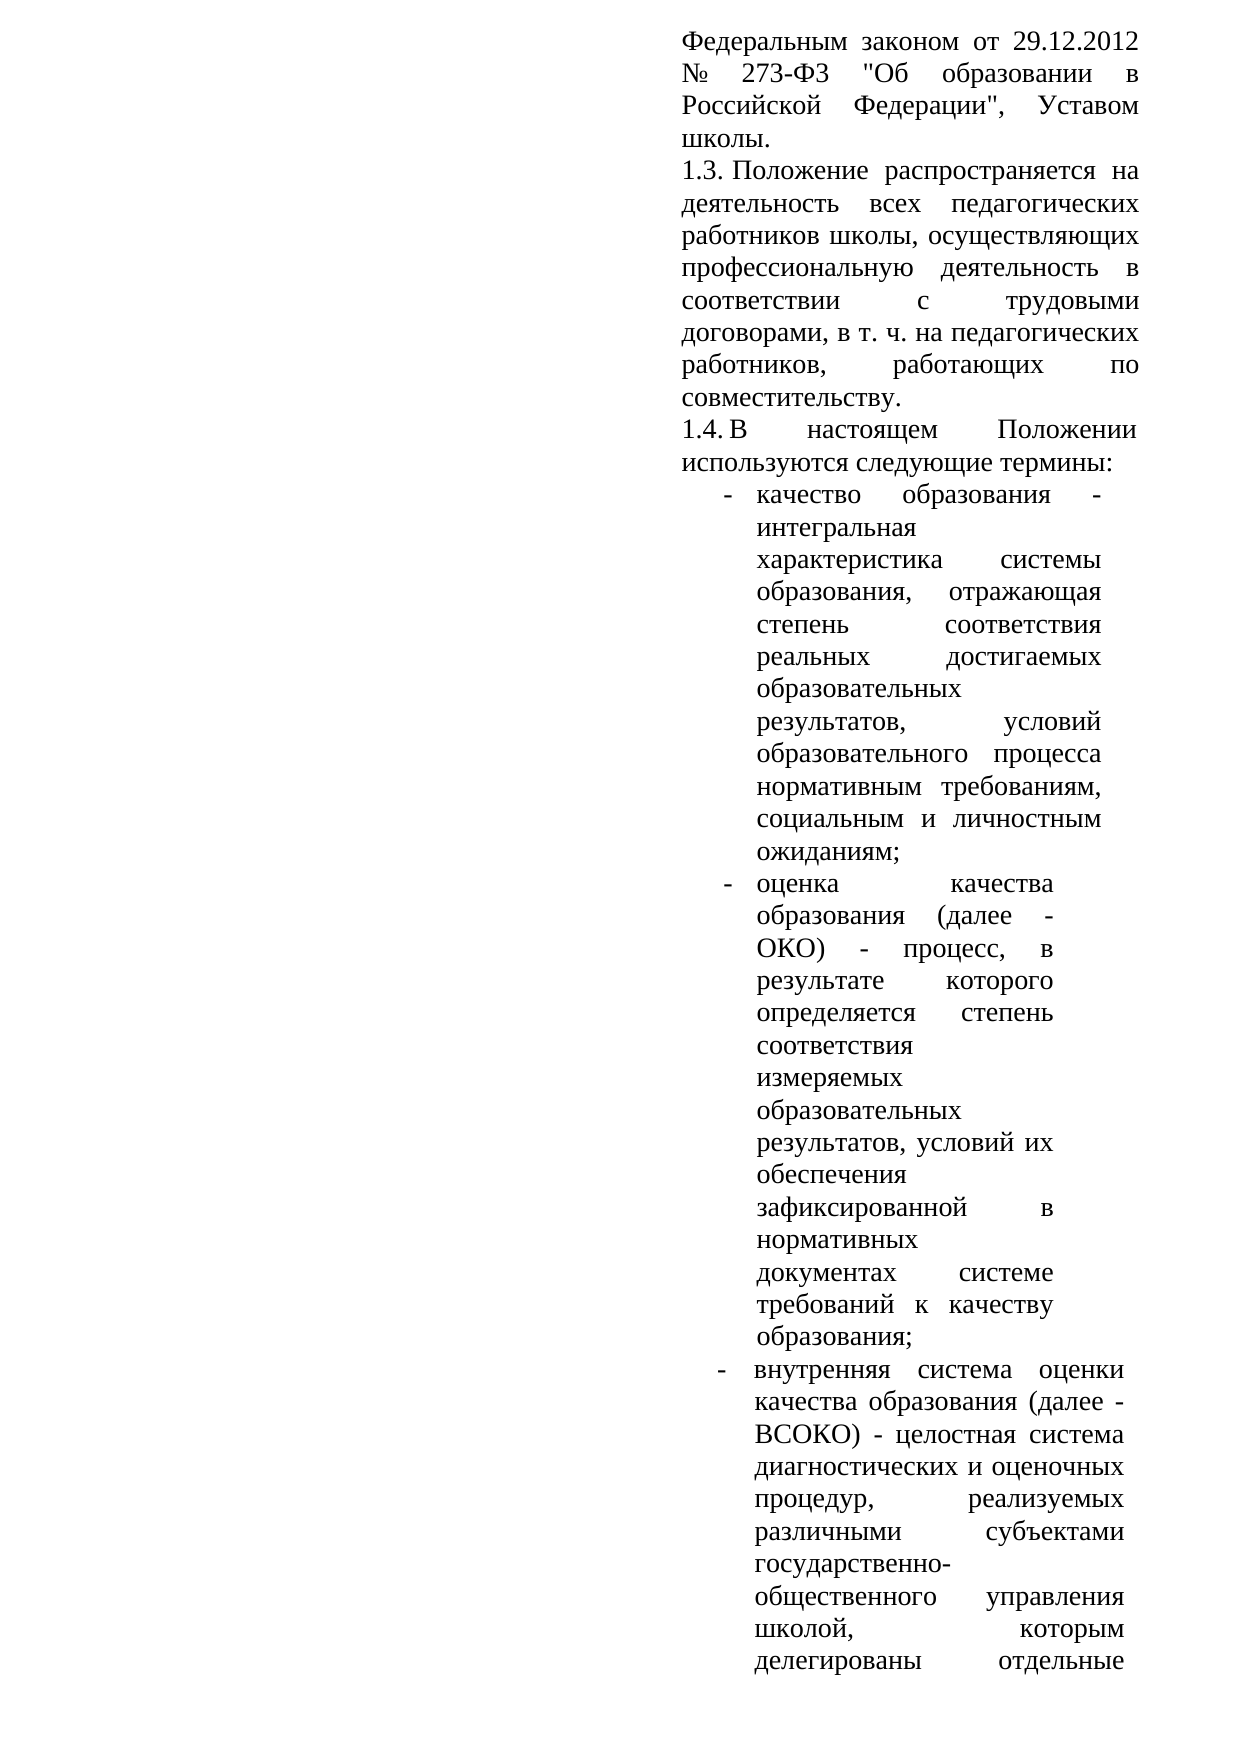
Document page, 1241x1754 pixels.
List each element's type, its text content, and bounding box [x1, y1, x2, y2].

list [717, 1352, 1124, 1676]
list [681, 24, 1140, 153]
list В настоящем Положении используются следующие термины: [681, 412, 1137, 477]
list оценка качества образования (далее - ОКО) - процесс, в результате которого определяется степень соответствия измеряемых образовательных результатов, условий их обеспечения зафиксированной в нормативных документах системе требований к качеству образования; [723, 866, 1054, 1352]
list Положение распространяется на деятельность всех педагогических работников школы, осуществляющих профессиональную деятельность в соответствии с трудовыми договорами, в т. ч. на педагогических работников, работающих по совместительству. [681, 153, 1140, 412]
list качество образования - интегральная характеристика системы образования, отражающая степень соответствия реальных достигаемых образовательных результатов, условий образовательного процесса нормативным требованиям, социальным и личностным ожиданиям; [723, 477, 1102, 866]
